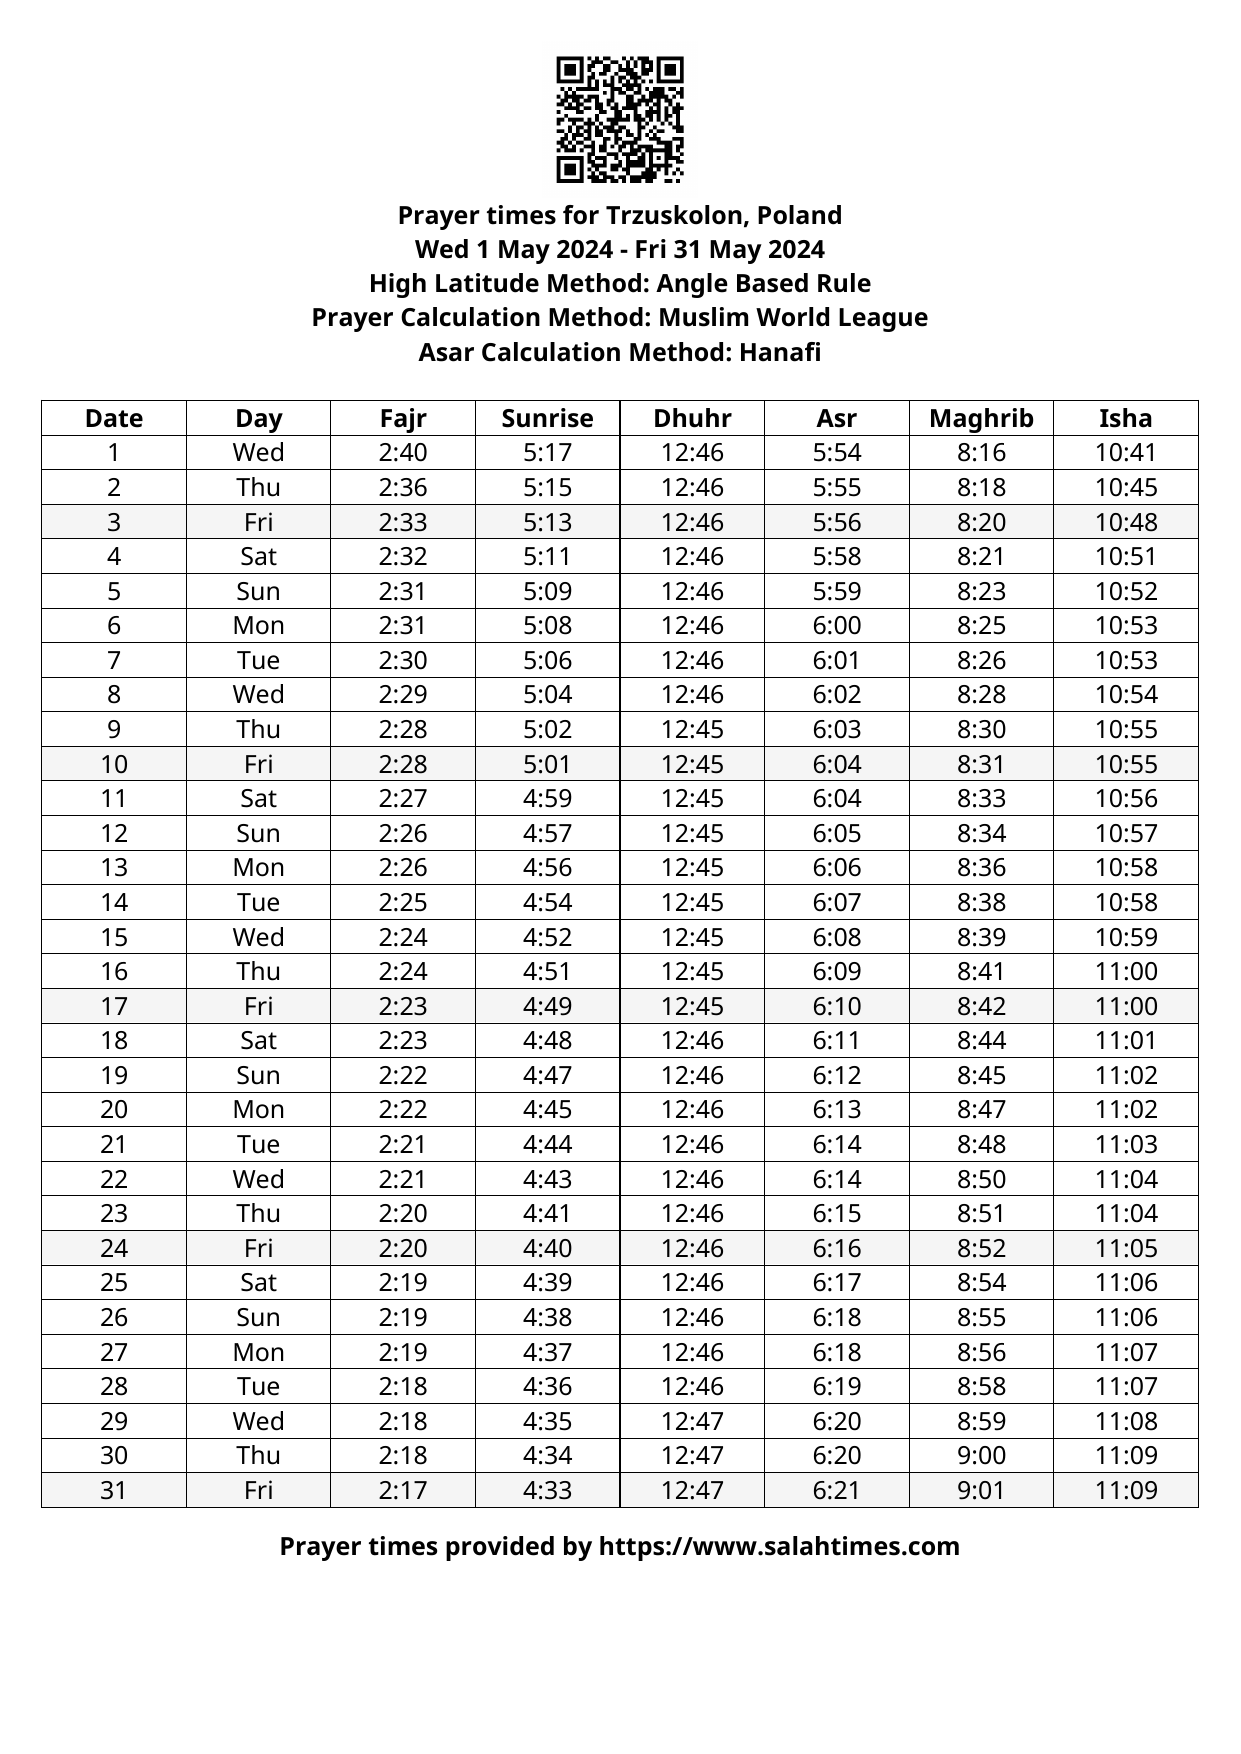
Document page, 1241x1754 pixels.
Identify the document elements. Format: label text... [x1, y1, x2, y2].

table_cell 6:20 [765, 1439, 909, 1472]
table_cell 6 [42, 609, 186, 642]
text Prayer Calculation Method: Muslim World League [42, 300, 1198, 334]
table_cell Thu [187, 1196, 330, 1230]
table_cell 12:46 [621, 1024, 764, 1057]
table_cell 10 [42, 747, 186, 780]
table_cell 6:17 [765, 1266, 909, 1299]
table_cell 6:01 [765, 643, 909, 677]
table_cell 2:20 [331, 1196, 475, 1230]
table_cell 2:26 [331, 851, 475, 884]
table_cell 6:02 [765, 678, 909, 711]
table_cell 11:01 [1054, 1024, 1198, 1057]
table_cell 2:17 [331, 1473, 475, 1507]
table_cell Sat [187, 1266, 330, 1299]
table_cell 2:19 [331, 1266, 475, 1299]
table_cell 2:30 [331, 643, 475, 677]
table_cell 2:18 [331, 1439, 475, 1472]
table_cell 4:51 [476, 954, 619, 988]
table_cell 5:54 [765, 436, 909, 469]
table_cell Sun [187, 1058, 330, 1092]
table_cell 2:24 [331, 954, 475, 988]
table_cell 5:01 [476, 747, 619, 780]
table_cell 2:28 [331, 712, 475, 746]
table_cell 10:55 [1054, 712, 1198, 746]
table_cell 12:46 [621, 470, 764, 504]
table_cell 8:56 [910, 1335, 1053, 1368]
table_cell Fri [187, 1473, 330, 1507]
table_cell 8:58 [910, 1369, 1053, 1403]
table_cell 6:21 [765, 1473, 909, 1507]
table_cell 8:55 [910, 1300, 1053, 1334]
table_header Day [187, 401, 330, 434]
table_cell 2:22 [331, 1058, 475, 1092]
table_cell 14 [42, 885, 186, 919]
table_cell 12:45 [621, 989, 764, 1022]
table_cell 30 [42, 1439, 186, 1472]
table_cell 2:22 [331, 1093, 475, 1126]
table_cell 10:52 [1054, 574, 1198, 607]
table_cell 6:20 [765, 1404, 909, 1437]
table_cell 8:26 [910, 643, 1053, 677]
table_cell 17 [42, 989, 186, 1022]
table_cell 8:16 [910, 436, 1053, 469]
picture [542, 41, 699, 198]
table_cell Thu [187, 954, 330, 988]
table_cell 8:36 [910, 851, 1053, 884]
table_cell 12:47 [621, 1404, 764, 1437]
table_cell 4:37 [476, 1335, 619, 1368]
table_cell Thu [187, 712, 330, 746]
table_cell 10:58 [1054, 885, 1198, 919]
table_cell 6:00 [765, 609, 909, 642]
table_cell 26 [42, 1300, 186, 1334]
table_cell 21 [42, 1127, 186, 1161]
table_cell 8:44 [910, 1024, 1053, 1057]
table_cell 12:46 [621, 678, 764, 711]
table_cell 8:25 [910, 609, 1053, 642]
table_cell 12:46 [621, 1127, 764, 1161]
table_cell 2:23 [331, 989, 475, 1022]
table_cell 12:46 [621, 643, 764, 677]
table_cell Wed [187, 920, 330, 953]
table_cell 4:39 [476, 1266, 619, 1299]
table_cell 6:06 [765, 851, 909, 884]
table_cell 4:57 [476, 816, 619, 849]
table_cell 15 [42, 920, 186, 953]
table_cell 2:40 [331, 436, 475, 469]
table_cell 9:00 [910, 1439, 1053, 1472]
table_cell 6:09 [765, 954, 909, 988]
table_header Maghrib [910, 401, 1053, 434]
table_cell 11:04 [1054, 1162, 1198, 1195]
table_cell 8:59 [910, 1404, 1053, 1437]
table_cell 12:46 [621, 1369, 764, 1403]
table_cell 8:48 [910, 1127, 1053, 1161]
table_cell Mon [187, 1093, 330, 1126]
table_cell 5:58 [765, 539, 909, 573]
table_cell 10:45 [1054, 470, 1198, 504]
table_cell 5:06 [476, 643, 619, 677]
table_cell 12:45 [621, 885, 764, 919]
table_cell 4:33 [476, 1473, 619, 1507]
table_header Date [42, 401, 186, 434]
table_cell 5:08 [476, 609, 619, 642]
table_cell 5:13 [476, 505, 619, 538]
table_cell 2:27 [331, 781, 475, 815]
table_cell 11:05 [1054, 1231, 1198, 1264]
table_cell 12:46 [621, 1162, 764, 1195]
table_cell 10:58 [1054, 851, 1198, 884]
table_cell 6:12 [765, 1058, 909, 1092]
table_cell 6:04 [765, 747, 909, 780]
table_cell 9 [42, 712, 186, 746]
table_cell 12:46 [621, 1196, 764, 1230]
table_cell 28 [42, 1369, 186, 1403]
table_cell 6:18 [765, 1335, 909, 1368]
table_cell 4:34 [476, 1439, 619, 1472]
table_cell Sun [187, 574, 330, 607]
table_cell 5 [42, 574, 186, 607]
table_cell 2:23 [331, 1024, 475, 1057]
table_cell 6:13 [765, 1093, 909, 1126]
table_header Dhuhr [621, 401, 764, 434]
table_cell 25 [42, 1266, 186, 1299]
table_cell 6:05 [765, 816, 909, 849]
table_cell 4:35 [476, 1404, 619, 1437]
table_cell 12:46 [621, 609, 764, 642]
table_cell 13 [42, 851, 186, 884]
table_cell 11:09 [1054, 1439, 1198, 1472]
table_cell 10:57 [1054, 816, 1198, 849]
table_cell 11:03 [1054, 1127, 1198, 1161]
table_cell 12 [42, 816, 186, 849]
text Asar Calculation Method: Hanafi [42, 334, 1198, 368]
table_cell 22 [42, 1162, 186, 1195]
table_cell 4:36 [476, 1369, 619, 1403]
table_cell 2:29 [331, 678, 475, 711]
table_cell 6:11 [765, 1024, 909, 1057]
text Prayer times provided by https://www.salahtimes.com [42, 1528, 1198, 1563]
table_cell 8:54 [910, 1266, 1053, 1299]
table_cell 6:10 [765, 989, 909, 1022]
table_cell Fri [187, 505, 330, 538]
table_cell 11:06 [1054, 1300, 1198, 1334]
table_cell 6:08 [765, 920, 909, 953]
table_cell 10:55 [1054, 747, 1198, 780]
table_cell Sun [187, 1300, 330, 1334]
table_cell 4:49 [476, 989, 619, 1022]
table_cell 8 [42, 678, 186, 711]
table_cell Fri [187, 1231, 330, 1264]
table_cell Thu [187, 470, 330, 504]
table_cell 12:45 [621, 920, 764, 953]
table_cell 5:55 [765, 470, 909, 504]
table_cell 2:19 [331, 1335, 475, 1368]
table_cell 4:45 [476, 1093, 619, 1126]
table_cell 29 [42, 1404, 186, 1437]
table_cell 11:06 [1054, 1266, 1198, 1299]
table_cell 27 [42, 1335, 186, 1368]
table_cell 12:46 [621, 1300, 764, 1334]
table_cell 8:52 [910, 1231, 1053, 1264]
table_cell 12:47 [621, 1439, 764, 1472]
table_cell 12:46 [621, 1335, 764, 1368]
table_cell 2:24 [331, 920, 475, 953]
table_cell 11:08 [1054, 1404, 1198, 1437]
table_cell Sun [187, 816, 330, 849]
table_cell Tue [187, 885, 330, 919]
table_cell Thu [187, 1439, 330, 1472]
table_cell 4:41 [476, 1196, 619, 1230]
table_cell 8:42 [910, 989, 1053, 1022]
table_cell 24 [42, 1231, 186, 1264]
table_cell 12:46 [621, 574, 764, 607]
table_cell Wed [187, 1162, 330, 1195]
table_cell 8:18 [910, 470, 1053, 504]
table_cell 8:33 [910, 781, 1053, 815]
table_cell 12:46 [621, 1058, 764, 1092]
table_cell 11:09 [1054, 1473, 1198, 1507]
table_cell 8:51 [910, 1196, 1053, 1230]
table_cell 8:21 [910, 539, 1053, 573]
table_cell 11:02 [1054, 1093, 1198, 1126]
table_cell 10:56 [1054, 781, 1198, 815]
table_cell 4:47 [476, 1058, 619, 1092]
table_cell 5:02 [476, 712, 619, 746]
table_cell Wed [187, 678, 330, 711]
table_cell 10:59 [1054, 920, 1198, 953]
table_cell 8:30 [910, 712, 1053, 746]
table_cell 4:38 [476, 1300, 619, 1334]
table_cell 6:07 [765, 885, 909, 919]
table_cell 11:07 [1054, 1335, 1198, 1368]
table_cell Fri [187, 747, 330, 780]
table_cell 5:09 [476, 574, 619, 607]
table_cell 6:15 [765, 1196, 909, 1230]
table_cell 2:36 [331, 470, 475, 504]
table_cell Sat [187, 539, 330, 573]
table_cell Mon [187, 609, 330, 642]
table_cell 4:52 [476, 920, 619, 953]
table_cell 9:01 [910, 1473, 1053, 1507]
table_cell 1 [42, 436, 186, 469]
text High Latitude Method: Angle Based Rule [42, 266, 1198, 300]
table_cell 2:31 [331, 574, 475, 607]
table_cell 23 [42, 1196, 186, 1230]
table_cell Sat [187, 781, 330, 815]
table_cell 12:45 [621, 816, 764, 849]
table_cell 10:51 [1054, 539, 1198, 573]
table_cell 5:15 [476, 470, 619, 504]
table_cell 2:33 [331, 505, 475, 538]
table_cell 4:44 [476, 1127, 619, 1161]
table_cell 11 [42, 781, 186, 815]
table_cell Fri [187, 989, 330, 1022]
table_cell Tue [187, 1369, 330, 1403]
table_cell 18 [42, 1024, 186, 1057]
table_cell 2:25 [331, 885, 475, 919]
table_cell 5:04 [476, 678, 619, 711]
table_cell 11:07 [1054, 1369, 1198, 1403]
table_cell 2:20 [331, 1231, 475, 1264]
table_cell 2:32 [331, 539, 475, 573]
table_cell 4:54 [476, 885, 619, 919]
table_cell 4:48 [476, 1024, 619, 1057]
table_cell 8:39 [910, 920, 1053, 953]
table_cell 6:14 [765, 1162, 909, 1195]
table_cell 4:40 [476, 1231, 619, 1264]
table_cell 19 [42, 1058, 186, 1092]
table_cell 6:18 [765, 1300, 909, 1334]
table_cell 12:47 [621, 1473, 764, 1507]
table_cell Tue [187, 1127, 330, 1161]
table_cell 11:00 [1054, 954, 1198, 988]
text Prayer times for Trzuskolon, Poland [42, 198, 1198, 232]
table_cell 10:48 [1054, 505, 1198, 538]
table_cell Sat [187, 1024, 330, 1057]
table_cell 4:43 [476, 1162, 619, 1195]
table_cell Mon [187, 1335, 330, 1368]
table_cell 10:41 [1054, 436, 1198, 469]
table_cell 4 [42, 539, 186, 573]
table_cell 2:31 [331, 609, 475, 642]
table_cell 31 [42, 1473, 186, 1507]
table_cell 2 [42, 470, 186, 504]
table_cell 8:47 [910, 1093, 1053, 1126]
table_cell Tue [187, 643, 330, 677]
table_cell 6:16 [765, 1231, 909, 1264]
table_cell 12:45 [621, 781, 764, 815]
table_cell 6:03 [765, 712, 909, 746]
table_cell 3 [42, 505, 186, 538]
table_cell 8:38 [910, 885, 1053, 919]
text Wed 1 May 2024 - Fri 31 May 2024 [42, 232, 1198, 266]
table_cell 8:23 [910, 574, 1053, 607]
table_cell 16 [42, 954, 186, 988]
table_cell 2:28 [331, 747, 475, 780]
table_cell 11:02 [1054, 1058, 1198, 1092]
table_cell Wed [187, 1404, 330, 1437]
table_cell Wed [187, 436, 330, 469]
table_cell Mon [187, 851, 330, 884]
table_cell 11:00 [1054, 989, 1198, 1022]
table_header Asr [765, 401, 909, 434]
table_cell 5:17 [476, 436, 619, 469]
table_cell 2:26 [331, 816, 475, 849]
table_cell 10:54 [1054, 678, 1198, 711]
table_cell 2:21 [331, 1162, 475, 1195]
table_header Isha [1054, 401, 1198, 434]
table_cell 8:41 [910, 954, 1053, 988]
table_cell 5:56 [765, 505, 909, 538]
table_cell 8:34 [910, 816, 1053, 849]
table_cell 8:28 [910, 678, 1053, 711]
table_cell 12:45 [621, 954, 764, 988]
table_cell 12:46 [621, 1266, 764, 1299]
table_cell 12:45 [621, 747, 764, 780]
table_cell 7 [42, 643, 186, 677]
table_cell 6:04 [765, 781, 909, 815]
table_cell 12:45 [621, 712, 764, 746]
table_cell 10:53 [1054, 609, 1198, 642]
table_cell 20 [42, 1093, 186, 1126]
table_cell 12:45 [621, 851, 764, 884]
table_cell 12:46 [621, 505, 764, 538]
table_cell 2:21 [331, 1127, 475, 1161]
table_cell 12:46 [621, 1231, 764, 1264]
table_cell 6:14 [765, 1127, 909, 1161]
table_cell 5:11 [476, 539, 619, 573]
table_cell 8:31 [910, 747, 1053, 780]
table_cell 8:20 [910, 505, 1053, 538]
table_cell 2:19 [331, 1300, 475, 1334]
table_cell 10:53 [1054, 643, 1198, 677]
table_cell 8:45 [910, 1058, 1053, 1092]
table_cell 12:46 [621, 539, 764, 573]
table_header Fajr [331, 401, 475, 434]
table_cell 2:18 [331, 1404, 475, 1437]
table_cell 5:59 [765, 574, 909, 607]
table_cell 4:59 [476, 781, 619, 815]
table_cell 2:18 [331, 1369, 475, 1403]
table_cell 12:46 [621, 1093, 764, 1126]
table_cell 8:50 [910, 1162, 1053, 1195]
table_header Sunrise [476, 401, 619, 434]
table_cell 6:19 [765, 1369, 909, 1403]
table_cell 11:04 [1054, 1196, 1198, 1230]
table_cell 4:56 [476, 851, 619, 884]
table_cell 12:46 [621, 436, 764, 469]
